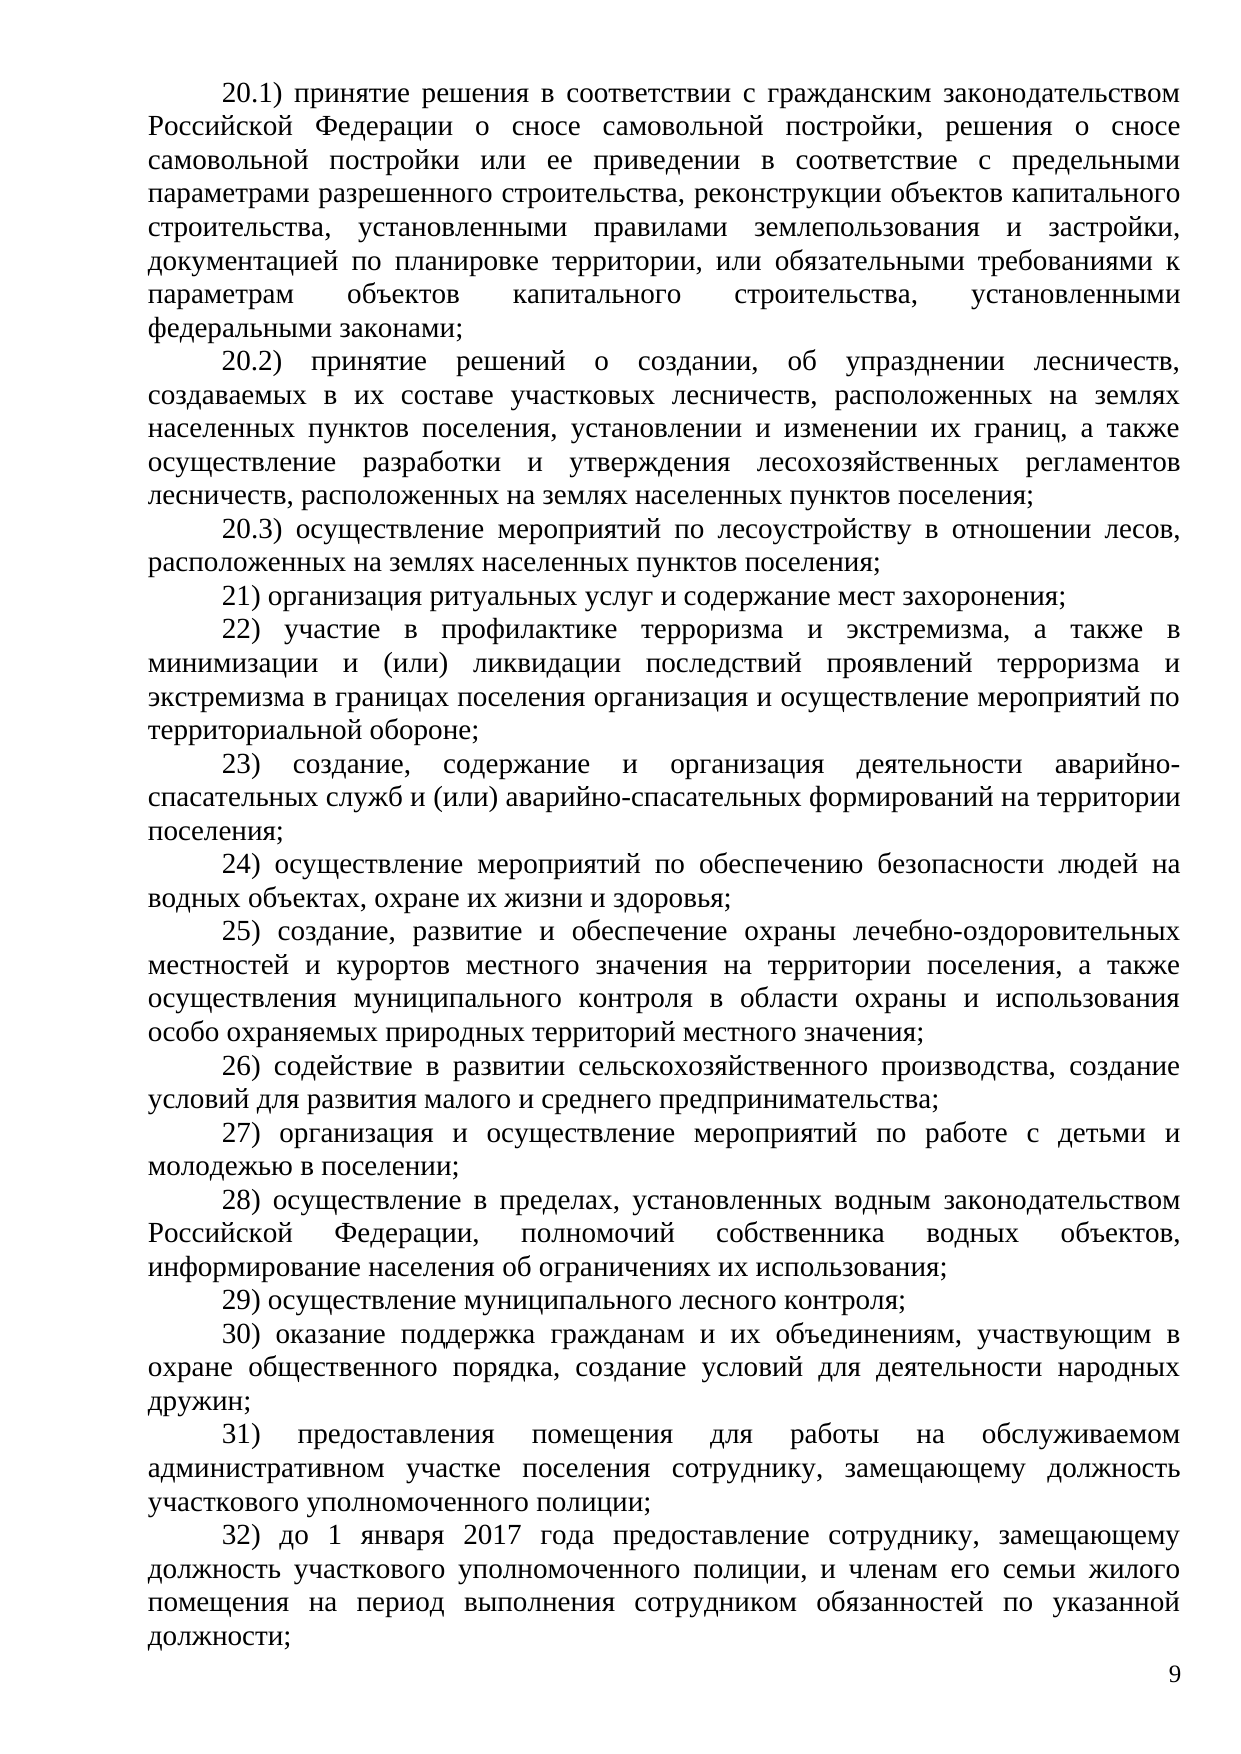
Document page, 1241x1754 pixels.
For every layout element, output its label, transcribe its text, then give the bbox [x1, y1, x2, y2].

text 25) создание, развитие и обеспечение охраны лечебно-оздоровительных местностей и курортов местного значения на территории поселения, а также осуществления муниципального контроля в области охраны и использования особо охраняемых природных территорий местного значения; [148, 913, 1181, 1048]
text 22) участие в профилактике терроризма и экстремизма, а также в минимизации и (или) ликвидации последствий проявлений терроризма и экстремизма в границах поселения организация и осуществление мероприятий по территориальной обороне; [148, 612, 1181, 746]
text 32) до 1 января 2017 года предоставление сотруднику, замещающему должность участкового уполномоченного полиции, и членам его семьи жилого помещения на период выполнения сотрудником обязанностей по указанной должности; [148, 1517, 1181, 1651]
text 20.3) осуществление мероприятий по лесоустройству в отношении лесов, расположенных на землях населенных пунктов поселения; [148, 511, 1181, 578]
text 30) оказание поддержка гражданам и их объединениям, участвующим в охране общественного порядка, создание условий для деятельности народных дружин; [148, 1316, 1181, 1417]
text 27) организация и осуществление мероприятий по работе с детьми и молодежью в поселении; [148, 1115, 1181, 1182]
text 20.2) принятие решений о создании, об упразднении лесничеств, создаваемых в их составе участковых лесничеств, расположенных на землях населенных пунктов поселения, установлении и изменении их границ, а также осуществление разработки и утверждения лесохозяйственных регламентов лесничеств, расположенных на землях населенных пунктов поселения; [148, 343, 1181, 511]
text 26) содействие в развитии сельскохозяйственного производства, создание условий для развития малого и среднего предпринимательства; [148, 1048, 1181, 1115]
text 20.1) принятие решения в соответствии с гражданским законодательством Российской Федерации о сносе самовольной постройки, решения о сносе самовольной постройки или ее приведении в соответствие с предельными параметрами разрешенного строительства, реконструкции объектов капитального строительства, установленными правилами землепользования и застройки, документацией по планировке территории, или обязательными требованиями к параметрам объектов капитального строительства, установленными федеральными законами; [148, 75, 1181, 343]
text 29) осуществление муниципального лесного контроля; [148, 1282, 1181, 1316]
text 28) осуществление в пределах, установленных водным законодательством Российской Федерации, полномочий собственника водных объектов, информирование населения об ограничениях их использования; [148, 1182, 1181, 1282]
text 31) предоставления помещения для работы на обслуживаемом административном участке поселения сотруднику, замещающему должность участкового уполномоченного полиции; [148, 1417, 1181, 1517]
text 21) организация ритуальных услуг и содержание мест захоронения; [148, 578, 1181, 612]
text 23) создание, содержание и организация деятельности аварийно-спасательных служб и (или) аварийно-спасательных формирований на территории поселения; [148, 746, 1181, 846]
text 24) осуществление мероприятий по обеспечению безопасности людей на водных объектах, охране их жизни и здоровья; [148, 846, 1181, 913]
